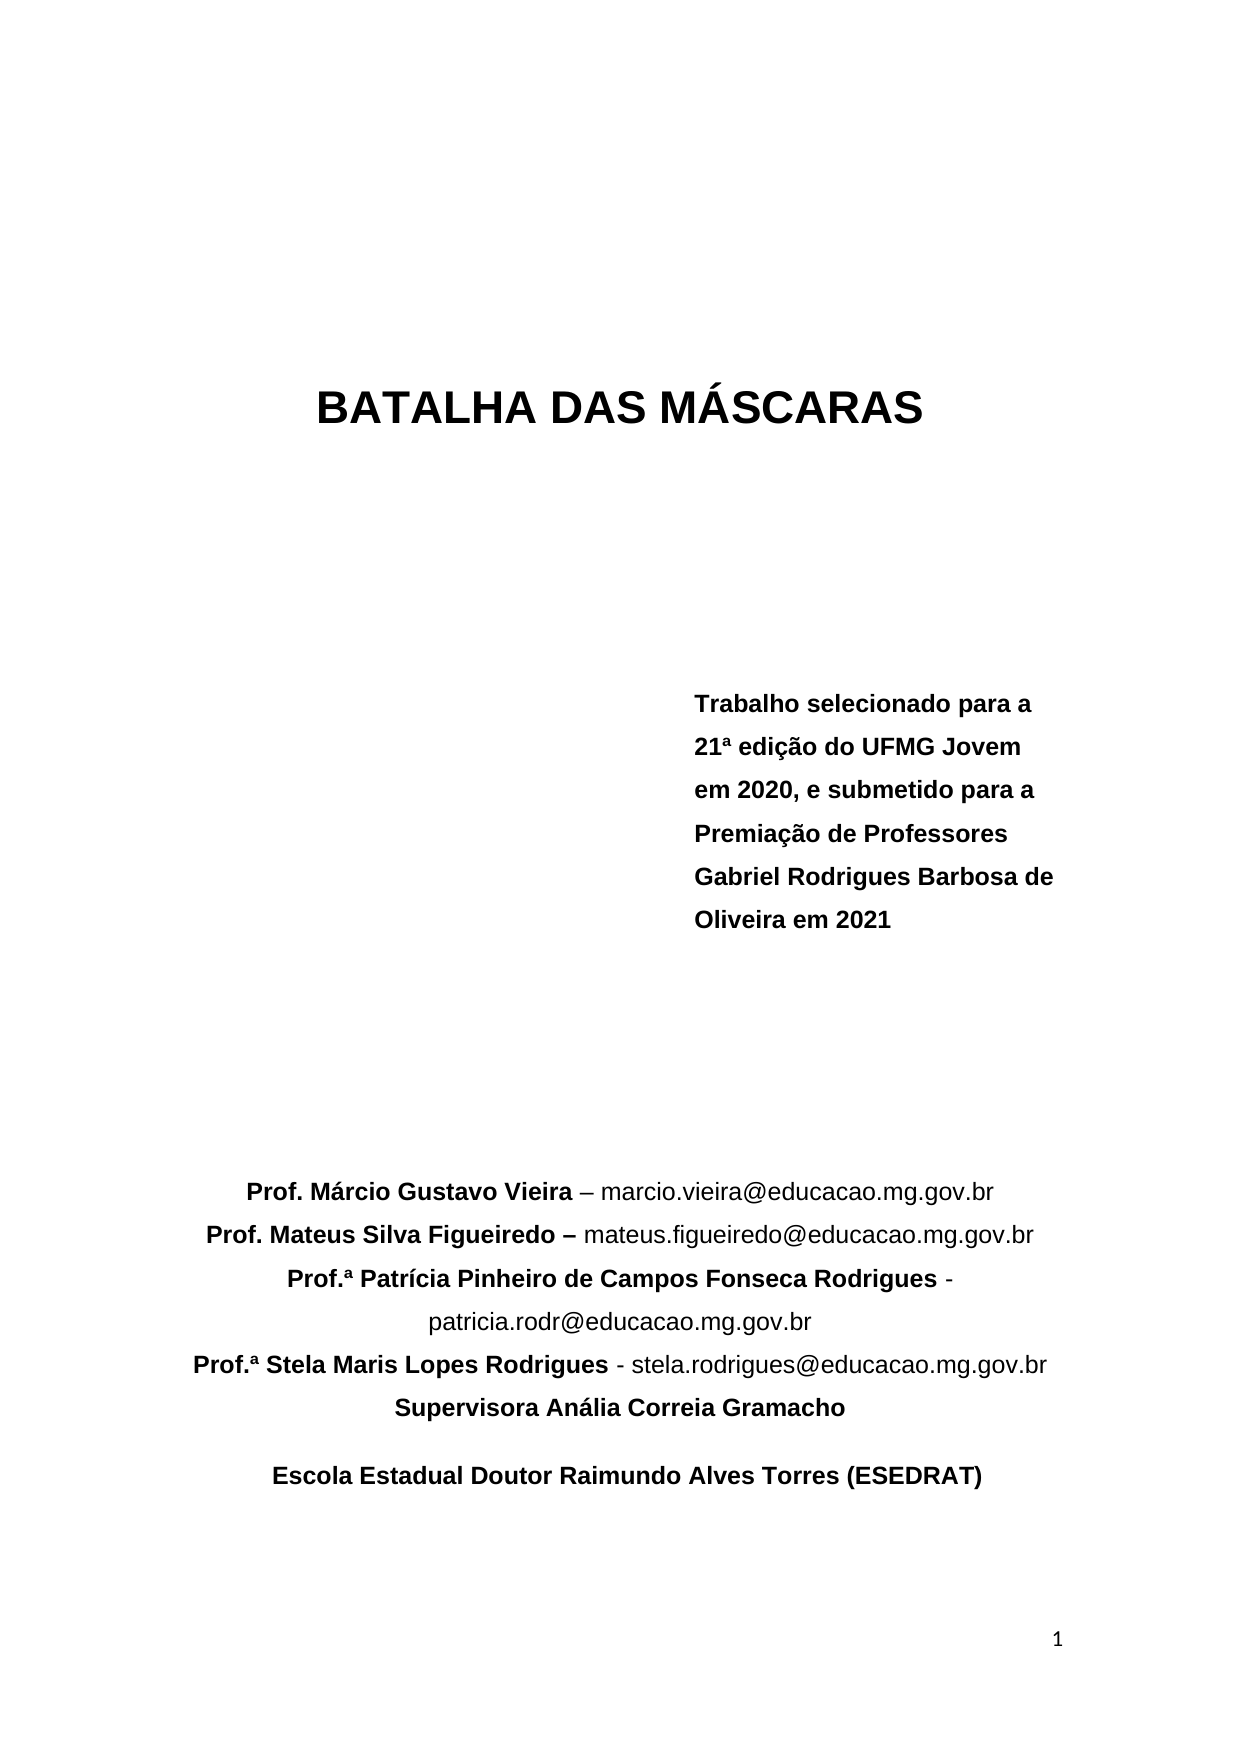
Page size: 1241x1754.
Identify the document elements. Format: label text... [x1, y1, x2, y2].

text Escola Estadual Doutor Raimundo Alves Torres (ESEDRAT) [177, 1461, 1063, 1490]
text Trabalho selecionado para a 21ª edição do UFMG Jovem em 2020, e submetido para a Premiação de Professores Gabriel Rodrigues Barbosa de Oliveira em 2021 [694, 689, 1063, 933]
text BATALHA DAS MÁSCARAS [177, 381, 1063, 433]
text Prof. Márcio Gustavo Vieira – marcio.vieira@educacao.mg.gov.br Prof. Mateus Silva Figueiredo – mateus.figueiredo@educacao.mg.gov.br Prof.ª Patrícia Pinheiro de Campos Fonseca Rodrigues - patricia.rodr@educacao.mg.gov.br Prof.ª Stela Maris Lopes Rodrigues - stela.rodrigues@educacao.mg.gov.br Supervisora Anália Correia Gramacho [177, 1177, 1063, 1422]
